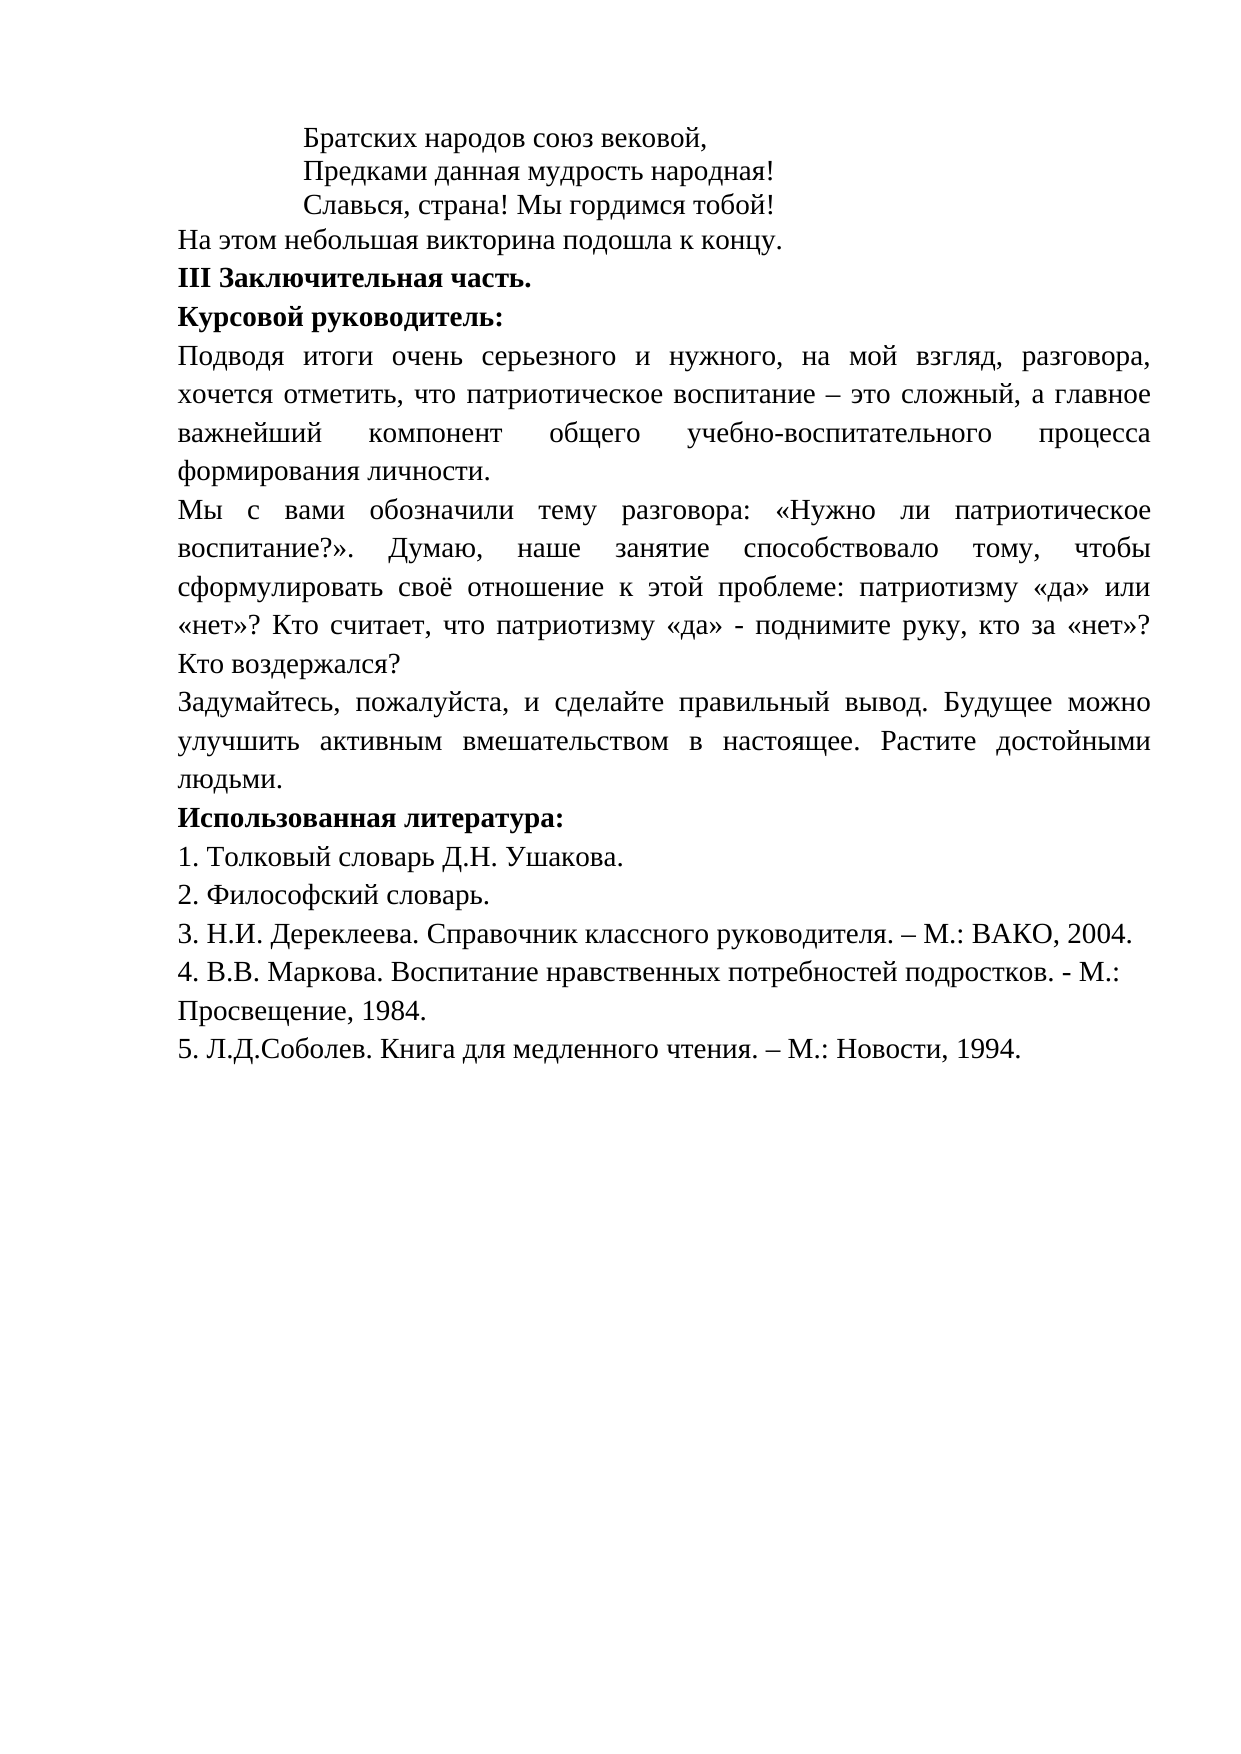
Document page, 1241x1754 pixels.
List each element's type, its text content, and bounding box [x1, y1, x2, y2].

text 5. Л.Д.Соболев. Книга для медленного чтения. – М.: Новости, 1994. [177, 1031, 1152, 1065]
text Подводя итоги очень серьезного и нужного, на мой взгляд, разговора, хочется отметить, что патриотическое воспитание – это сложный, а главное важнейший компонент общего учебно-воспитательного процесса формирования личности. [177, 448, 1152, 487]
text Подводя итоги очень серьезного и нужного, на мой взгляд, разговора, хочется отметить, что патриотическое воспитание – это сложный, а главное важнейший компонент общего учебно-воспитательного процесса формирования личности. [177, 338, 1152, 415]
text На этом небольшая викторина подошла к концу. [177, 222, 1152, 256]
text 4. В.В. Маркова. Воспитание нравственных потребностей подростков. - М.: Просвещение, 1984. [177, 954, 1152, 1026]
text 3. Н.И. Дереклеева. Справочник классного руководителя. – М.: ВАКО, 2004. [177, 916, 1152, 949]
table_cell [176, 118, 813, 222]
text Курсовой руководитель: [177, 299, 1152, 333]
text Использованная литература: [177, 800, 1152, 834]
text 2. Философский словарь. [177, 877, 1152, 911]
text III Заключительная часть. [177, 261, 1152, 294]
text Задумайтесь, пожалуйста, и сделайте правильный вывод. Будущее можно улучшить активным вмешательством в настоящее. Растите достойными людьми. [177, 684, 1152, 795]
text Мы с вами обозначили тему разговора: «Нужно ли патриотическое воспитание?». Думаю, наше занятие способствовало тому, чтобы сформулировать своё отношение к этой проблеме: патриотизму «да» или «нет»? Кто считает, что патриотизму «да» - поднимите руку, кто за «нет»? Кто воздержался? [177, 492, 1152, 679]
text 1. Толковый словарь Д.Н. Ушакова. [177, 839, 1152, 872]
